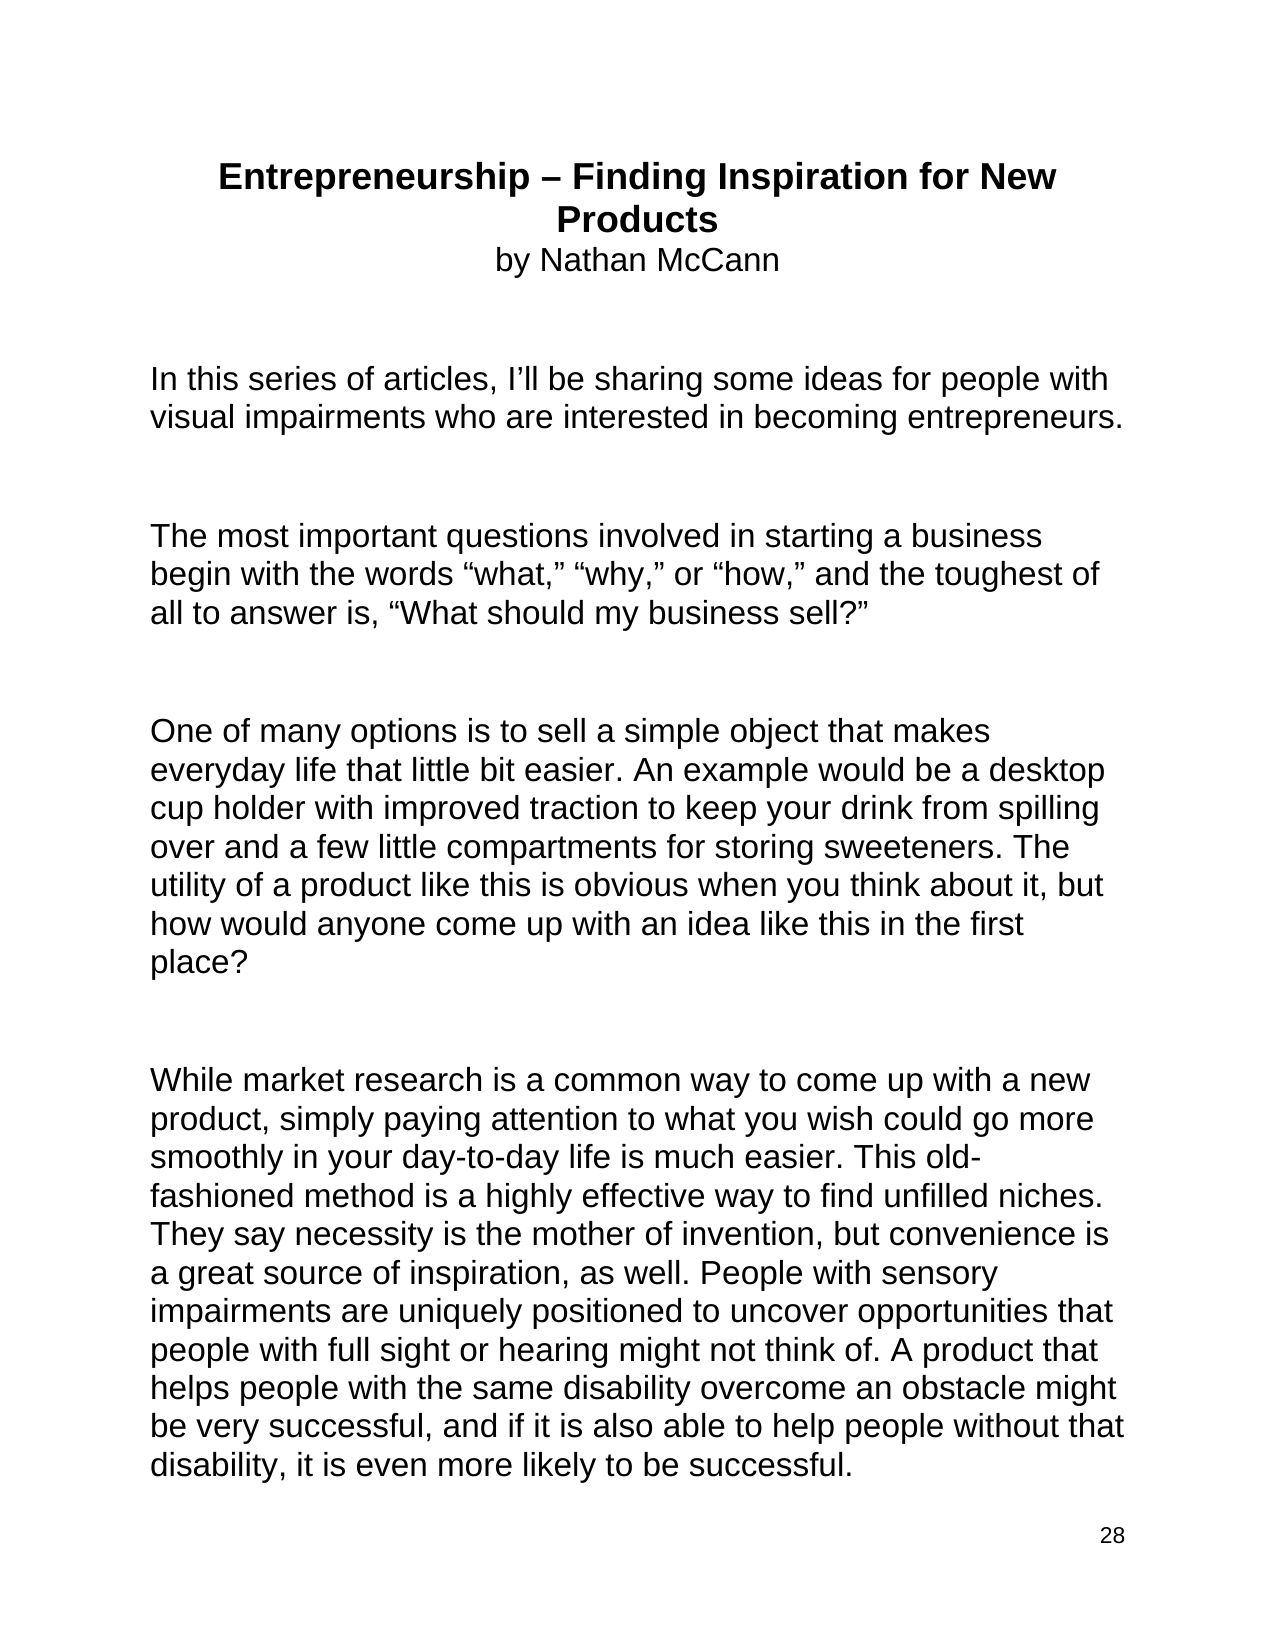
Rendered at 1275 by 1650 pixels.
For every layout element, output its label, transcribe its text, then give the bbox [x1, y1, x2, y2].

text The most important questions involved in starting a business begin with the words “what,” “why,” or “how,” and the toughest of all to answer is, “What should my business sell?” [150, 516, 1125, 631]
text While market research is a common way to come up with a new product, simply paying attention to what you wish could go more smoothly in your day-to-day life is much easier. This old-fashioned method is a highly effective way to find unfilled niches. They say necessity is the mother of invention, but convenience is a great source of inspiration, as well. People with sensory impairments are uniquely positioned to uncover opportunities that people with full sight or hearing might not think of. A product that helps people with the same disability overcome an obstacle might be very successful, and if it is also able to help people without that disability, it is even more likely to be successful. [150, 1061, 1125, 1483]
text by Nathan McCann [150, 240, 1125, 279]
text One of many options is to sell a simple object that makes everyday life that little bit easier. An example would be a desktop cup holder with improved traction to keep your drink from spilling over and a few little compartments for storing sweeteners. The utility of a product like this is obvious when you think about it, but how would anyone come up with an idea like this in the first place? [150, 711, 1125, 980]
text In this series of articles, I’ll be sharing some ideas for people with visual impairments who are interested in becoming entrepreneurs. [150, 359, 1125, 436]
subtitle Entrepreneurship – Finding Inspiration for New Products [150, 154, 1125, 240]
